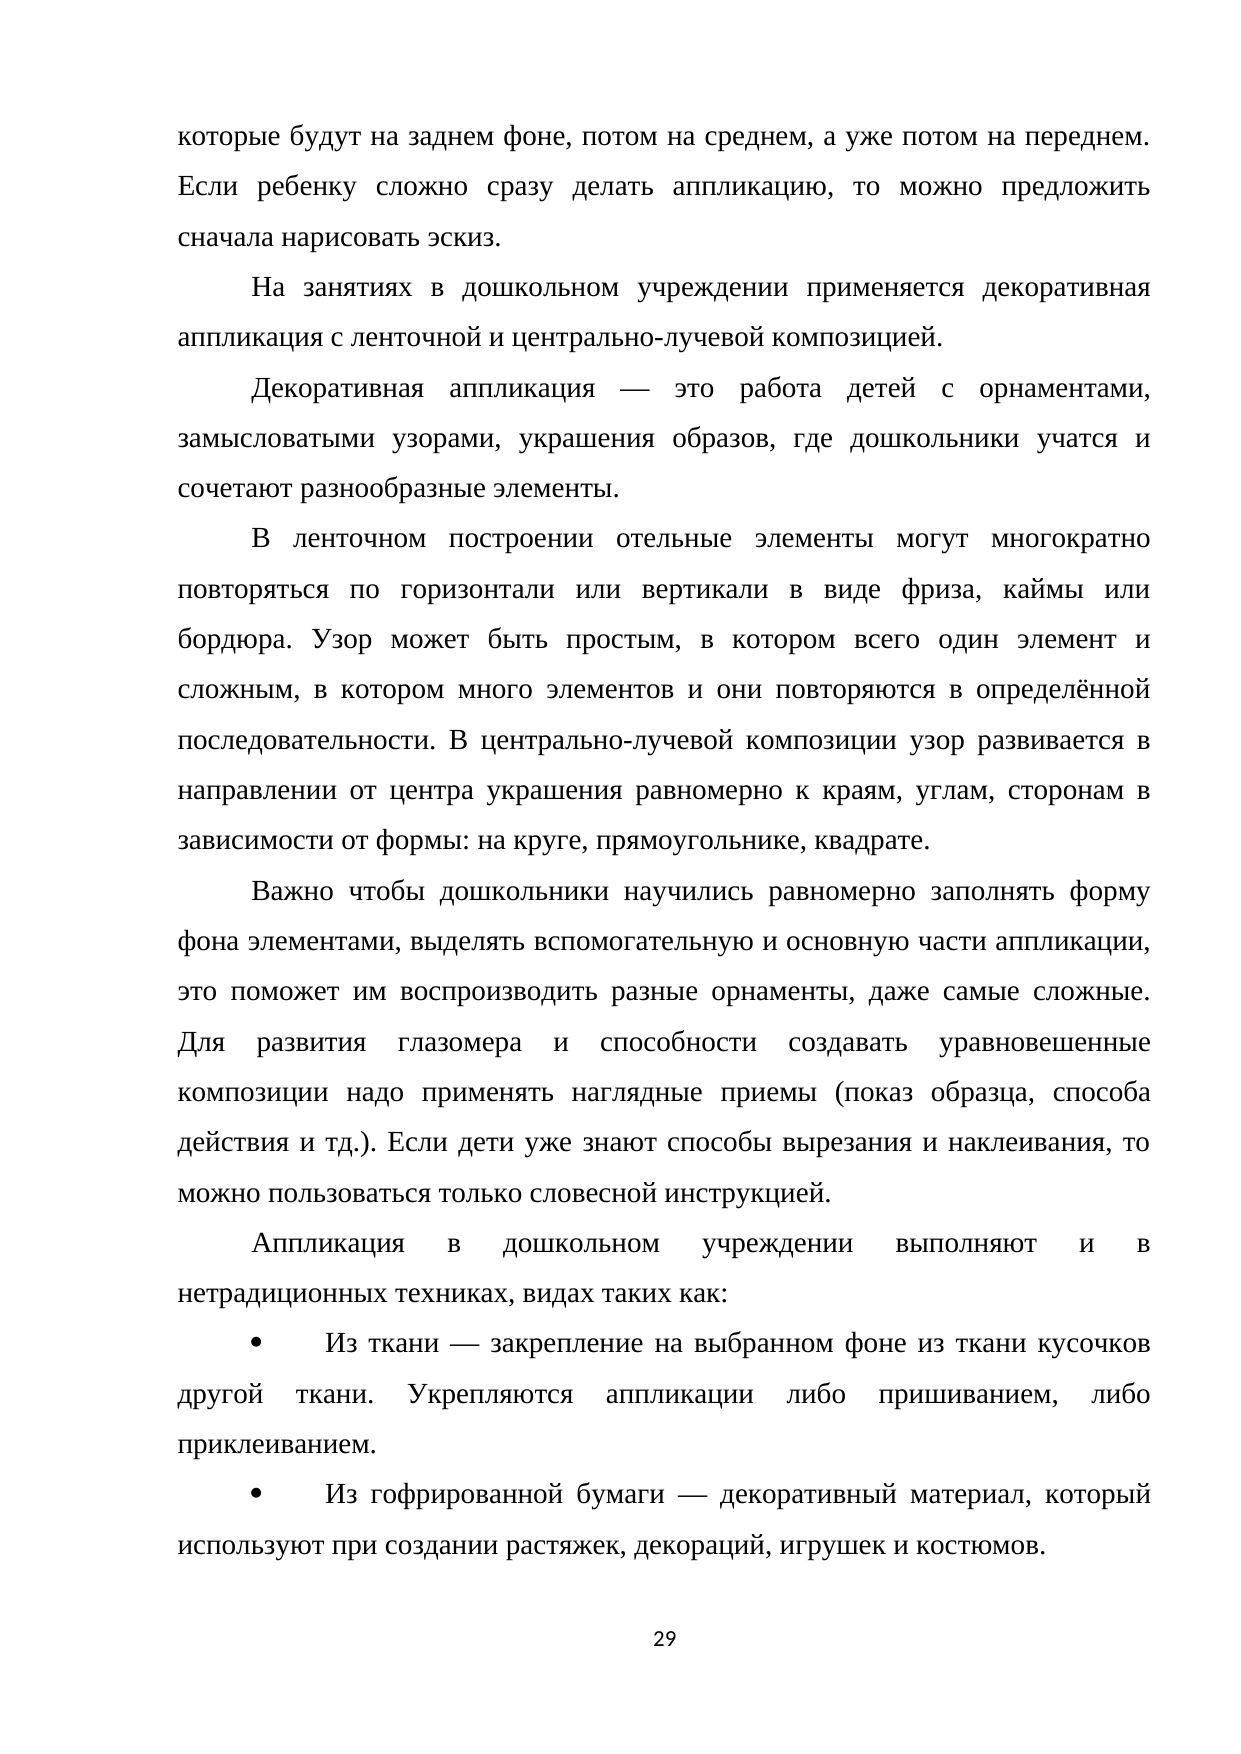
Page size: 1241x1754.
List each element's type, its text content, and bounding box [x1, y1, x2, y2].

text На занятиях в дошкольном учреждении применяется декоративная аппликация с ленточной и центрально-лучевой композицией. [177, 269, 1152, 353]
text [177, 118, 1152, 252]
text Декоративная аппликация — это работа детей с орнаментами, замысловатыми узорами, украшения образов, где дошкольники учатся и сочетают разнообразные элементы. [177, 370, 1152, 504]
list Из гофрированной бумаги — декоративный материал, который используют при создании растяжек, декораций, игрушек и костюмов. [177, 1477, 1152, 1561]
text В ленточном построении отельные элементы могут многократно повторяться по горизонтали или вертикали в виде фриза, каймы или бордюра. Узор может быть простым, в котором всего один элемент и сложным, в котором много элементов и они повторяются в определённой последовательности. В центрально-лучевой композиции узор развивается в направлении от центра украшения равномерно к краям, углам, сторонам в зависимости от формы: на круге, прямоугольнике, квадрате. [177, 521, 1152, 856]
list Из ткани — закрепление на выбранном фоне из ткани кусочков другой ткани. Укрепляются аппликации либо пришиванием, либо приклеиванием. [177, 1326, 1152, 1460]
text Аппликация в дошкольном учреждении выполняют и в нетрадиционных техниках, видах таких как: [177, 1225, 1152, 1309]
text Важно чтобы дошкольники научились равномерно заполнять форму фона элементами, выделять вспомогательную и основную части аппликации, это поможет им воспроизводить разные орнаменты, даже самые сложные. Для развития глазомера и способности создавать уравновешенные композиции надо применять наглядные приемы (показ образца, способа действия и тд.). Если дети уже знают способы вырезания и наклеивания, то можно пользоваться только словесной инструкцией. [177, 873, 1152, 1208]
